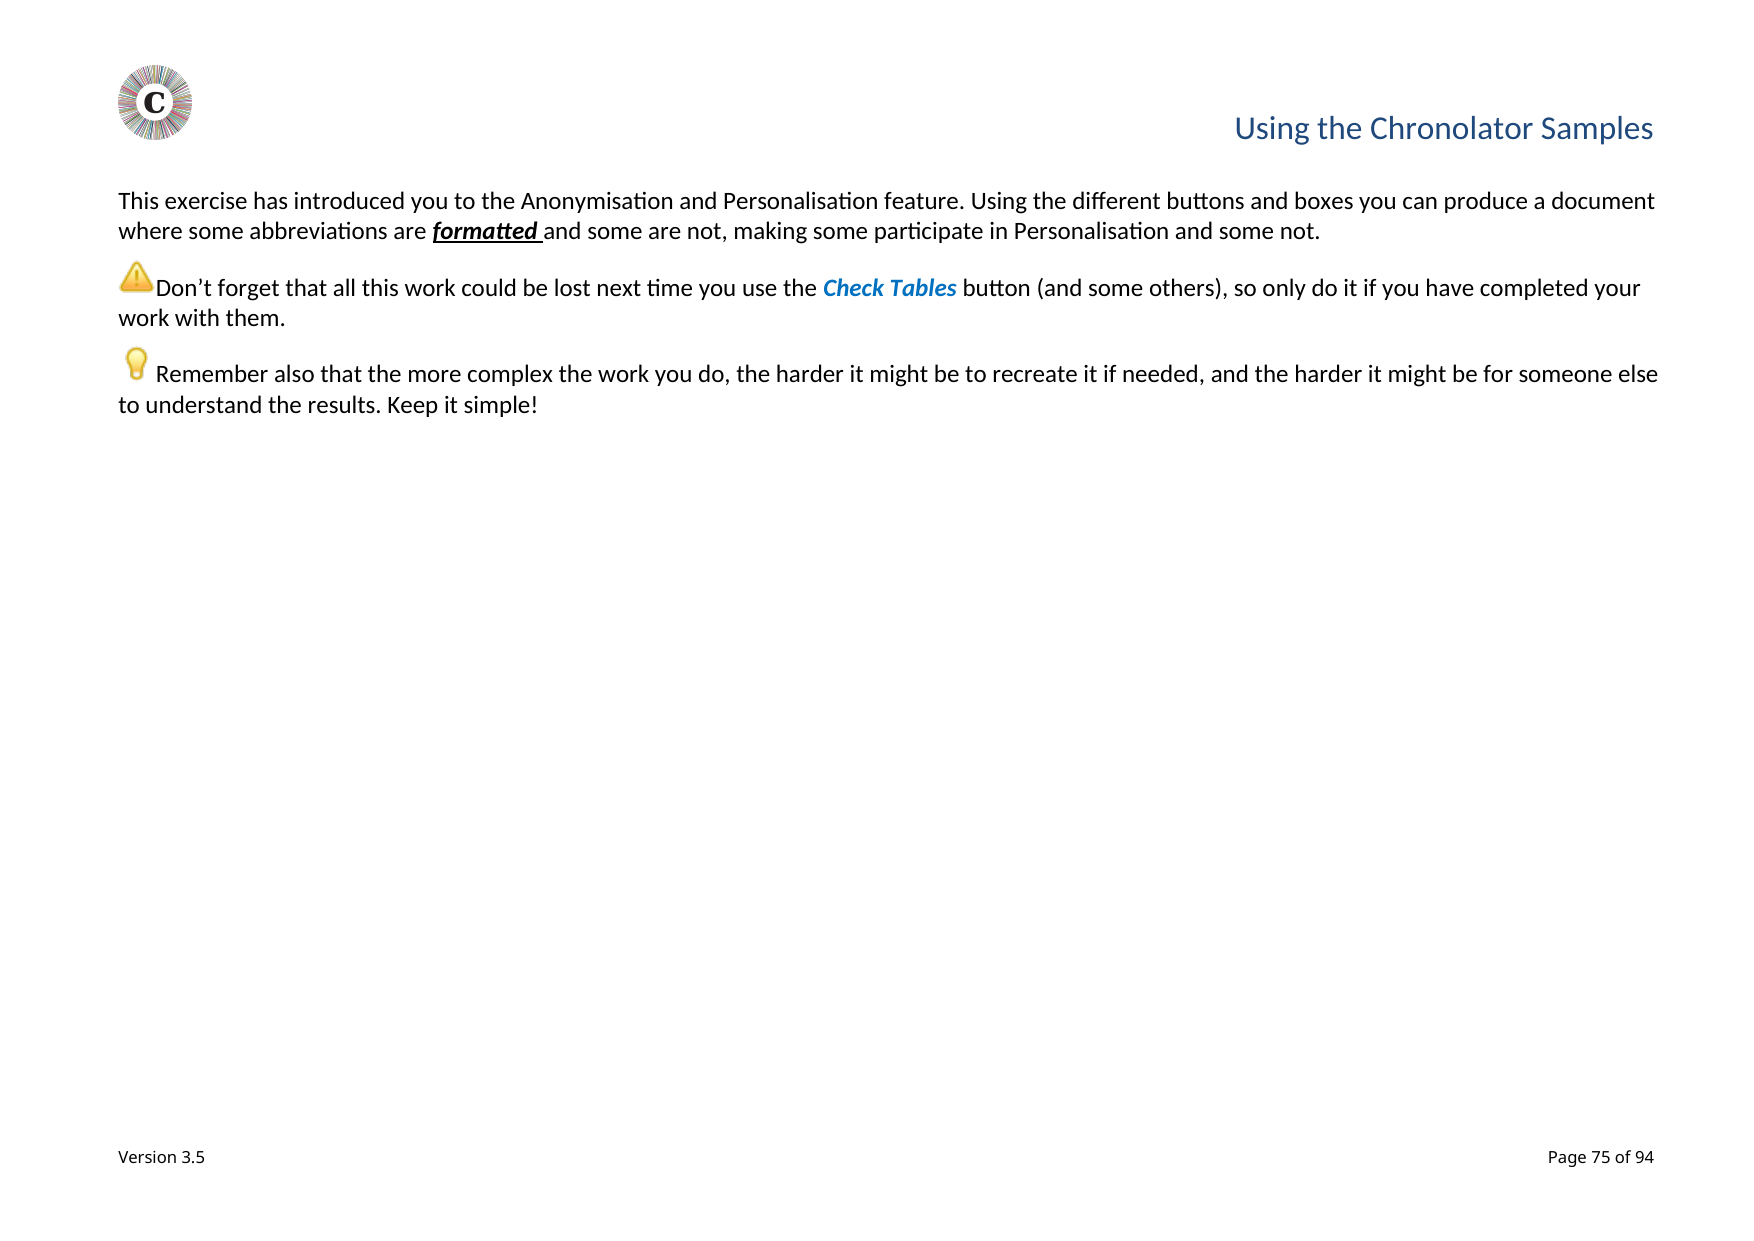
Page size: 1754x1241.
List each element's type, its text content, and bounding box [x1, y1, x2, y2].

text Don’t forget that all this work could be lost next time you use the Check Tables button (and some others), so only do it if you have completed your work with them. [118, 258, 1665, 333]
text This exercise has introduced you to the Anonymisation and Personalisation feature. Using the different buttons and boxes you can produce a document where some abbreviations are formatted and some are not, making some participate in Personalisation and some not. [118, 185, 1665, 246]
picture [118, 65, 192, 140]
picture [118, 258, 156, 296]
picture [118, 345, 156, 383]
text Remember also that the more complex the work you do, the harder it might be to recreate it if needed, and the harder it might be for someone else to understand the results. Keep it simple! [118, 345, 1665, 419]
